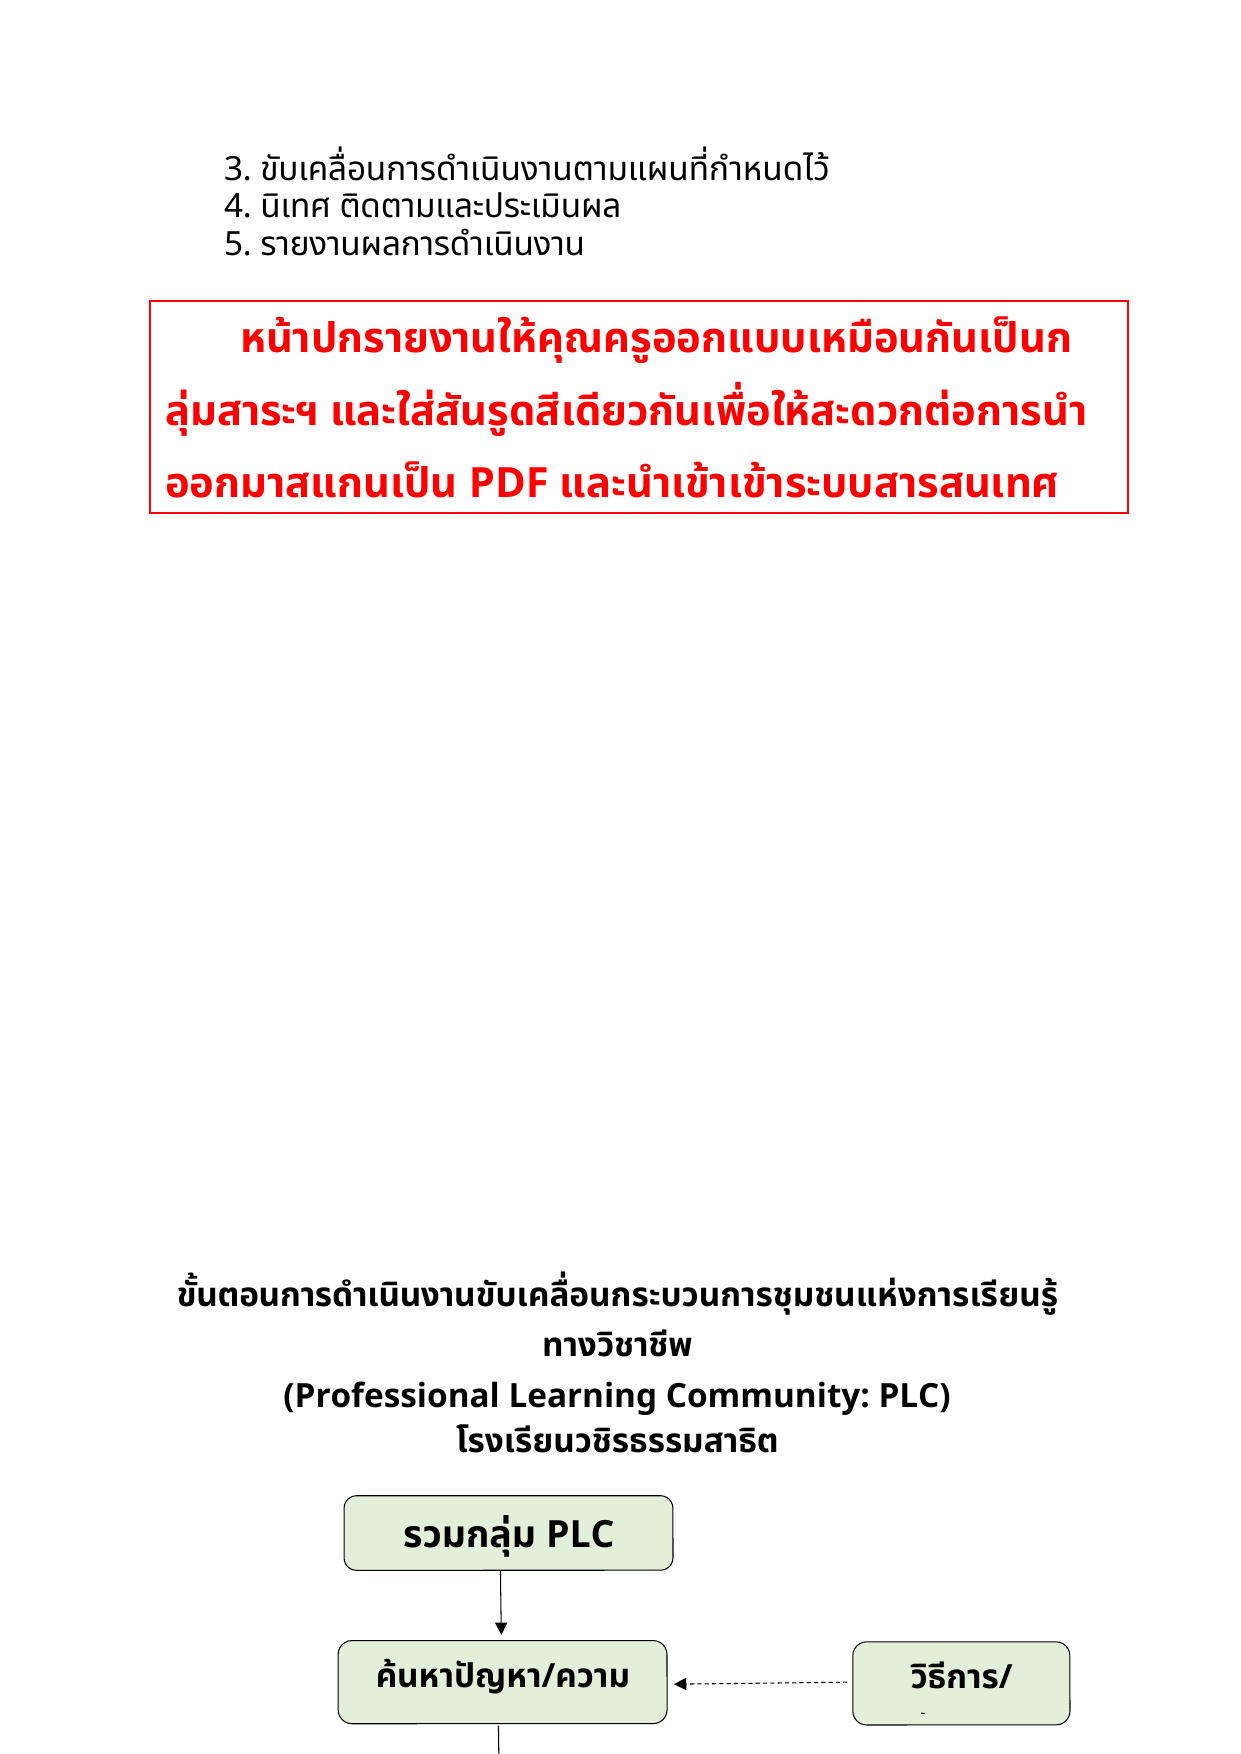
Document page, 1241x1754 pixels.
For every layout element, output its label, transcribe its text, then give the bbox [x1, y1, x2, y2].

text โรงเรียนวชิรธรรมสาธิต [150, 1417, 1084, 1468]
text (Professional Learning Community: PLC) [150, 1372, 1084, 1417]
text 3. ขับเคลื่อนการดำเนินงานตามแผนที่กำหนดไว้ [150, 150, 1084, 187]
text 5. รายงานผลการดำเนินงาน [150, 225, 1084, 262]
text ขั้นตอนการดำเนินงานขับเคลื่อนกระบวนการชุมชนแห่งการเรียนรู้ทางวิชาชีพ [150, 1271, 1084, 1372]
text 4. นิเทศ ติดตามและประเมินผล [150, 187, 1084, 225]
